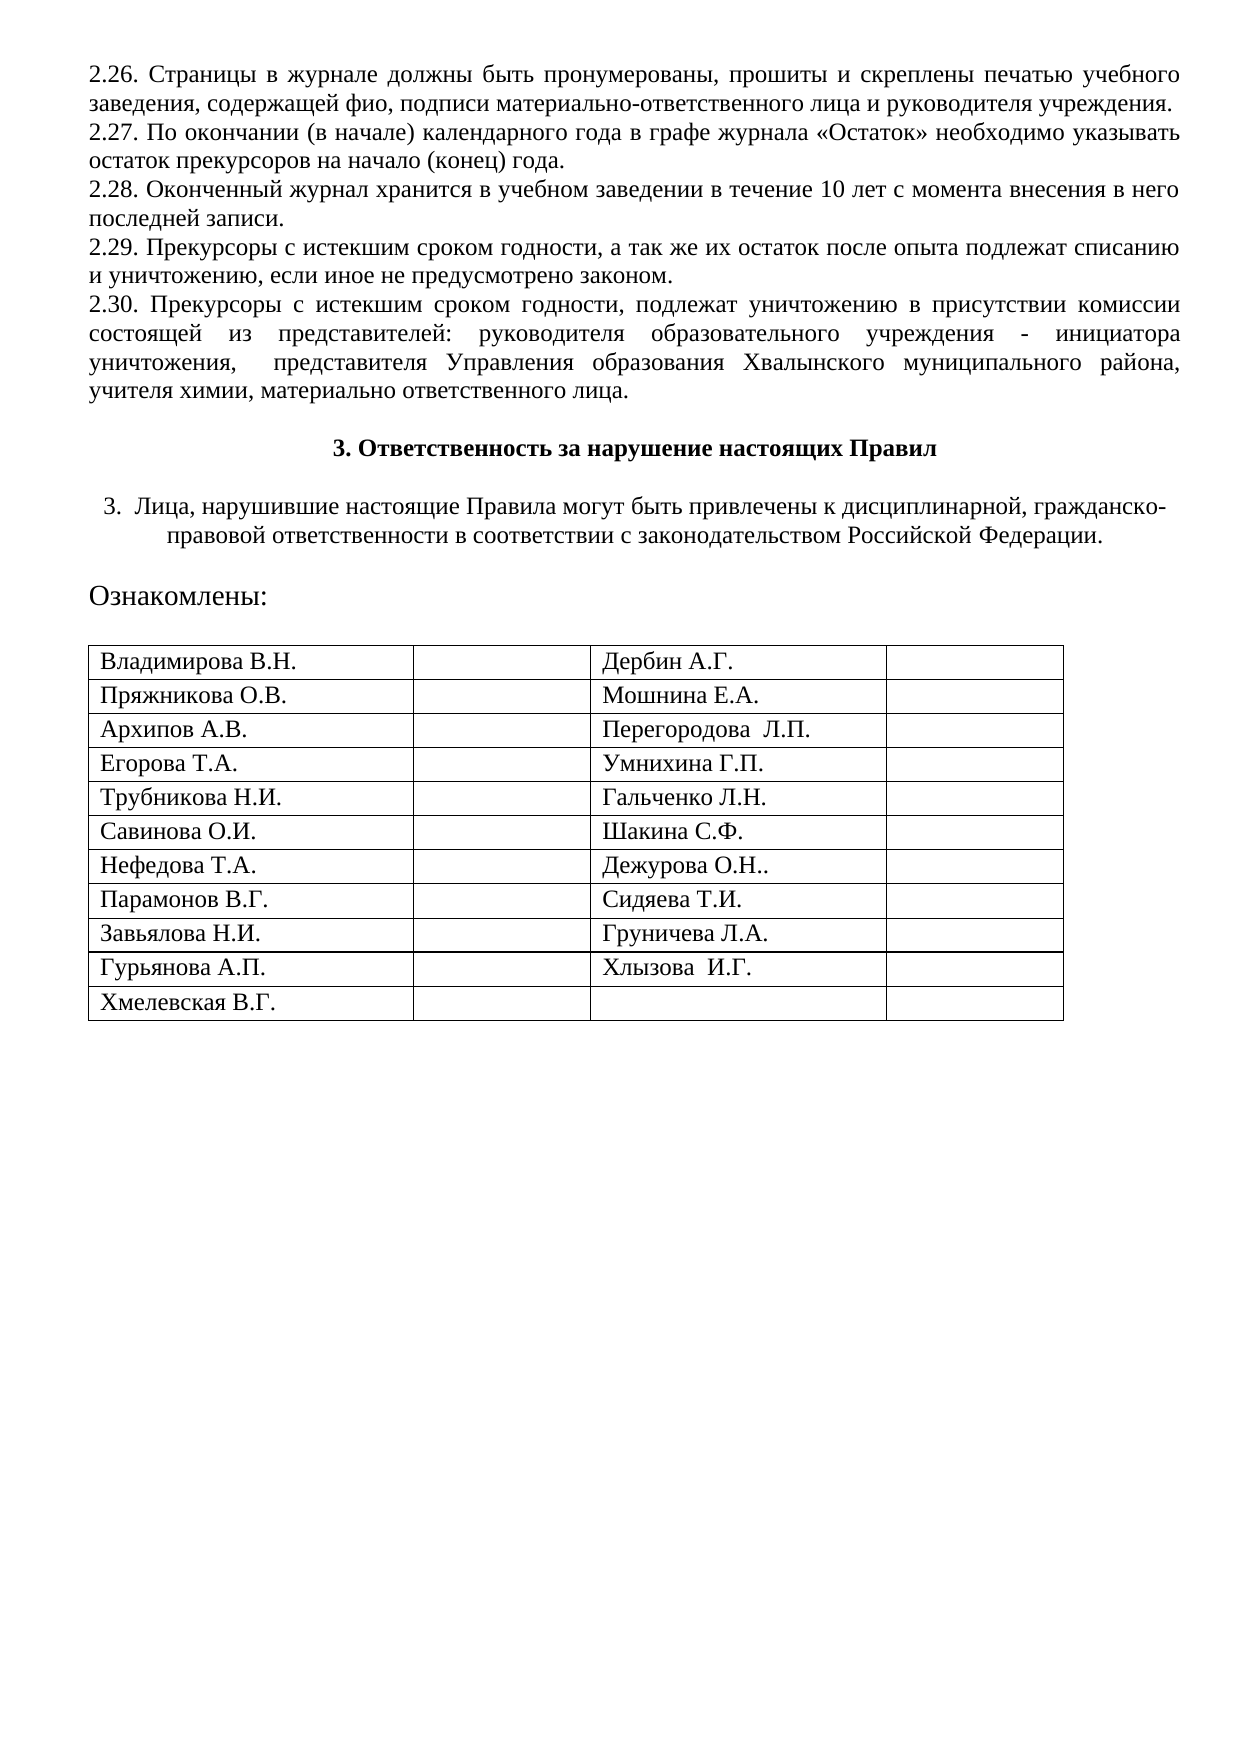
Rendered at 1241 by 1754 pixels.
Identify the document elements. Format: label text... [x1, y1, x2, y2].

table_cell Шакина С.Ф. [591, 816, 886, 849]
table_cell [887, 816, 1063, 849]
table_cell [887, 987, 1063, 1019]
table_header [414, 646, 590, 679]
text 2.28. Оконченный журнал хранится в учебном заведении в течение 10 лет с момента внесения в него последней записи. [89, 174, 1181, 232]
table_cell Гурьянова А.П. [89, 953, 413, 986]
table_header Владимирова В.Н. [89, 646, 413, 679]
table_cell Перегородова Л.П. [591, 714, 886, 747]
table_cell [887, 919, 1063, 951]
table_cell Умнихина Г.П. [591, 748, 886, 781]
table_cell Завьялова Н.И. [89, 919, 413, 951]
table_cell [414, 987, 590, 1019]
table_cell Хлызова И.Г. [591, 953, 886, 986]
text 2.30. Прекурсоры с истекшим сроком годности, подлежат уничтожению в присутствии комиссии состоящей из представителей: руководителя образовательного учреждения - инициатора уничтожения, представителя Управления образования Хвалынского муниципального района, учителя химии, материально ответственного лица. [89, 289, 1181, 404]
table_cell Нефедова Т.А. [89, 850, 413, 883]
text 2.27. По окончании (в начале) календарного года в графе журнала «Остаток» необходимо указывать остаток прекурсоров на начало (конец) года. [89, 117, 1181, 174]
table_cell Егорова Т.А. [89, 748, 413, 781]
table_cell Трубникова Н.И. [89, 782, 413, 815]
table_cell [887, 680, 1063, 713]
table_cell Груничева Л.А. [591, 919, 886, 951]
text 2.26. Страницы в журнале должны быть пронумерованы, прошиты и скреплены печатью учебного заведения, содержащей фио, подписи материально-ответственного лица и руководителя учреждения. [89, 59, 1181, 117]
table_cell [414, 714, 590, 747]
table_cell [414, 919, 590, 951]
table_cell [591, 987, 886, 1019]
table_cell [887, 714, 1063, 747]
table_cell [414, 816, 590, 849]
table_header [887, 646, 1063, 679]
table_header Дербин А.Г. [591, 646, 886, 679]
table_cell [887, 850, 1063, 883]
table_cell Савинова О.И. [89, 816, 413, 849]
table_cell [414, 680, 590, 713]
table_cell [414, 953, 590, 986]
table_cell Архипов А.В. [89, 714, 413, 747]
text 2.29. Прекурсоры с истекшим сроком годности, а так же их остаток после опыта подлежат списанию и уничтожению, если иное не предусмотрено законом. [89, 232, 1181, 289]
table_cell Сидяева Т.И. [591, 884, 886, 917]
table_cell Пряжникова О.В. [89, 680, 413, 713]
table_cell [887, 884, 1063, 917]
table_cell [887, 953, 1063, 986]
table_cell Дежурова О.Н.. [591, 850, 886, 883]
table_cell [414, 884, 590, 917]
table_cell [414, 782, 590, 815]
table_cell Гальченко Л.Н. [591, 782, 886, 815]
table_cell Мошнина Е.А. [591, 680, 886, 713]
table_cell [414, 850, 590, 883]
text Ознакомлены: [89, 578, 1181, 611]
table_cell [414, 748, 590, 781]
table_cell Хмелевская В.Г. [89, 987, 413, 1019]
table_cell Парамонов В.Г. [89, 884, 413, 917]
table_cell [887, 782, 1063, 815]
text 3. Лица, нарушившие настоящие Правила могут быть привлечены к дисциплинарной, гражданско-правовой ответственности в соответствии с законодательством Российской Федерации. [89, 491, 1181, 549]
text 3. Ответственность за нарушение настоящих Правил [89, 433, 1181, 462]
table_cell [887, 748, 1063, 781]
